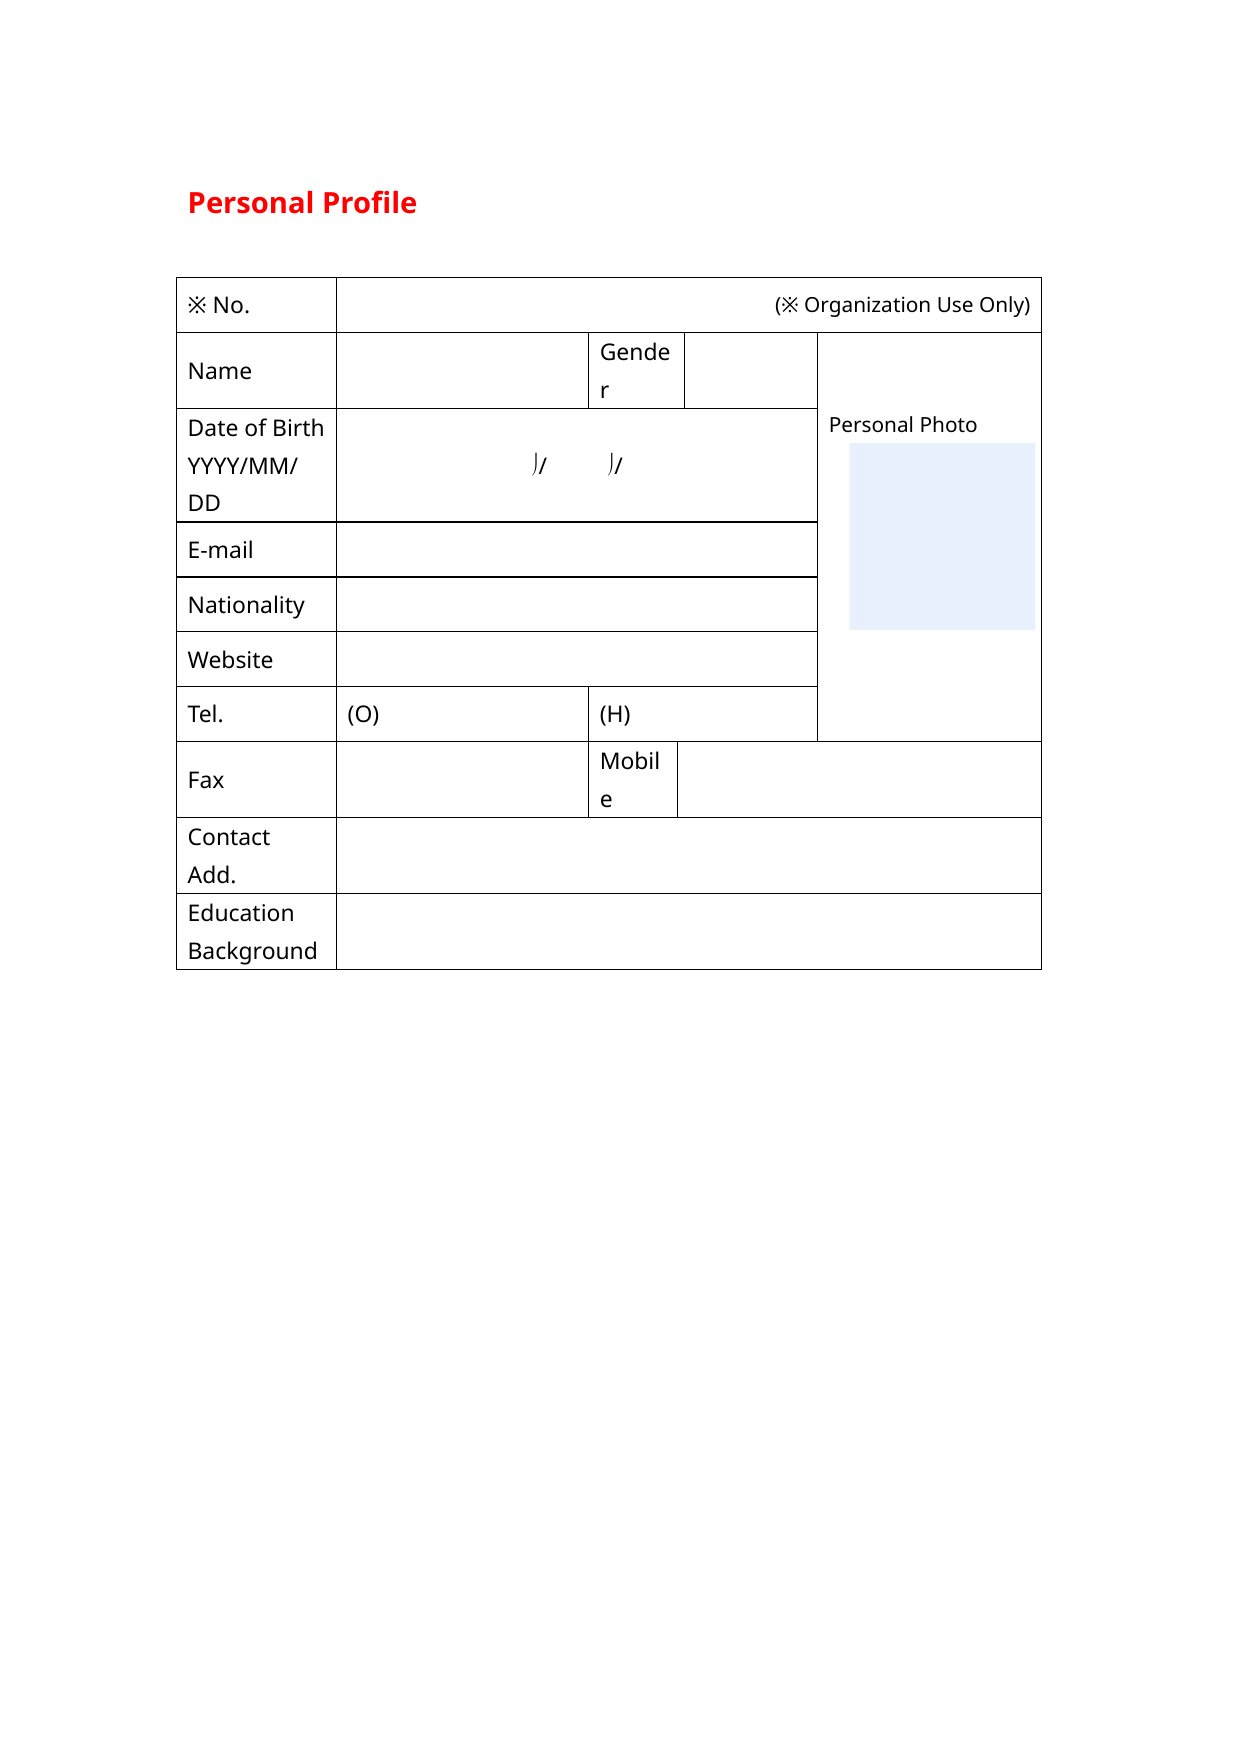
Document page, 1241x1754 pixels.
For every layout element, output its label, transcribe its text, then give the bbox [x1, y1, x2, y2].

table_cell [337, 818, 1041, 893]
table_cell / / [337, 409, 817, 521]
table_cell [337, 742, 588, 817]
table_cell Tel. [177, 687, 336, 741]
table_cell [337, 894, 1041, 969]
table_cell [337, 523, 817, 576]
table_cell [337, 333, 588, 408]
table_cell [337, 632, 817, 686]
table_cell E-mail [177, 523, 336, 576]
table_cell (O) [337, 687, 588, 741]
table_cell [685, 333, 817, 408]
table_cell Contact Add. [177, 818, 336, 893]
table_cell [678, 742, 1041, 817]
table_cell Education Background [177, 894, 336, 969]
picture [849, 443, 1036, 630]
table_cell Personal Photo [818, 333, 1041, 741]
table_cell Name [177, 333, 336, 408]
table_cell Gender [589, 333, 684, 408]
table_cell Fax [177, 742, 336, 817]
table_cell Nationality [177, 578, 336, 631]
table_cell Website [177, 632, 336, 686]
table_cell [337, 578, 817, 631]
table_cell Date of Birth YYYY/MM/DD [177, 409, 336, 521]
table_header (※ Organization Use Only) [337, 278, 1041, 332]
table_header ※ No. [177, 278, 336, 332]
table_cell (H) [589, 687, 817, 741]
text Personal Profile [187, 164, 1053, 239]
table_cell Mobile [589, 742, 677, 817]
